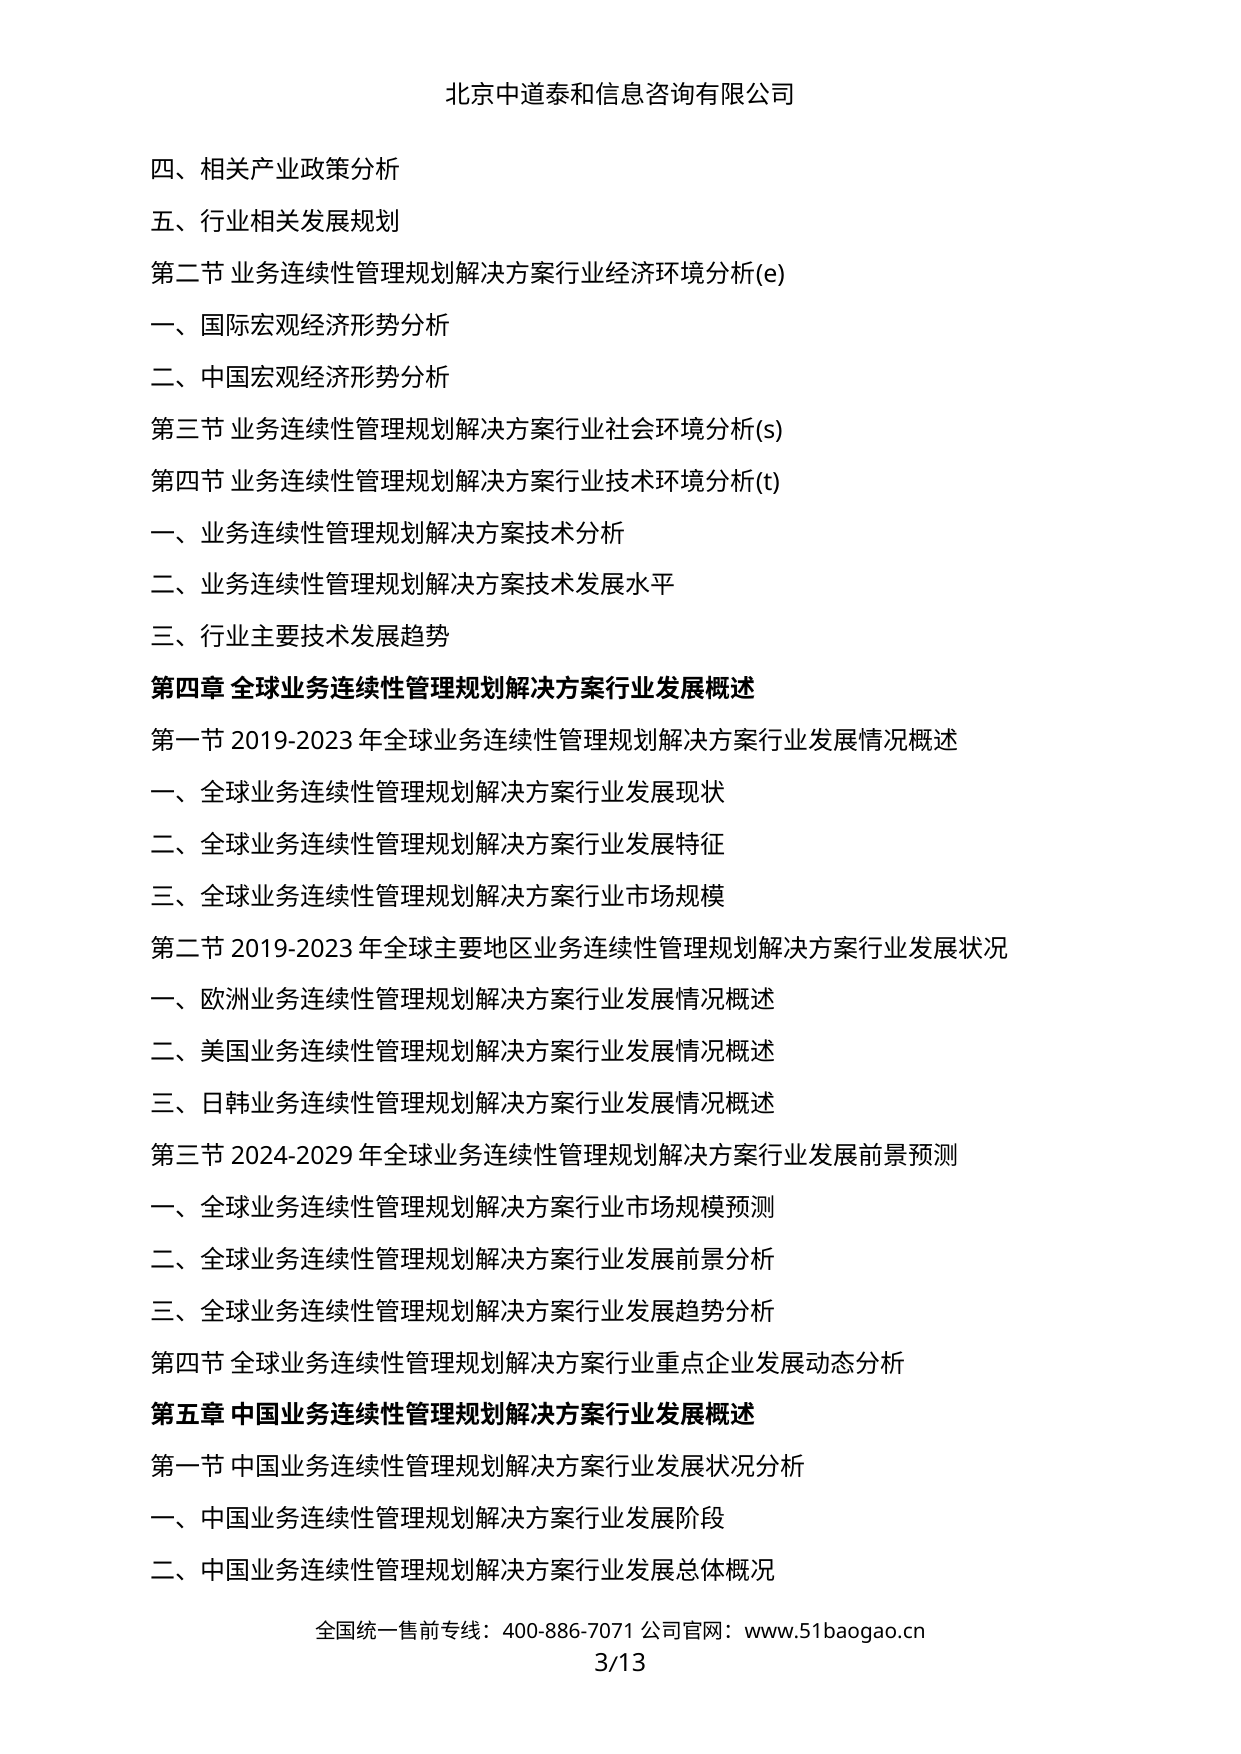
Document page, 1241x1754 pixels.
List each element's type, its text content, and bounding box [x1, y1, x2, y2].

text 二、全球业务连续性管理规划解决方案行业发展特征 [150, 824, 1090, 861]
text 第四节 全球业务连续性管理规划解决方案行业重点企业发展动态分析 [150, 1343, 1090, 1379]
text 第五章 中国业务连续性管理规划解决方案行业发展概述 [150, 1395, 1090, 1431]
text 三、全球业务连续性管理规划解决方案行业发展趋势分析 [150, 1291, 1090, 1327]
text 二、业务连续性管理规划解决方案技术发展水平 [150, 565, 1090, 601]
text 第三节 业务连续性管理规划解决方案行业社会环境分析(s) [150, 409, 1090, 446]
text 第一节 中国业务连续性管理规划解决方案行业发展状况分析 [150, 1447, 1090, 1483]
text 第四章 全球业务连续性管理规划解决方案行业发展概述 [150, 669, 1090, 705]
text 一、中国业务连续性管理规划解决方案行业发展阶段 [150, 1499, 1090, 1535]
text 一、全球业务连续性管理规划解决方案行业发展现状 [150, 772, 1090, 809]
text 第四节 业务连续性管理规划解决方案行业技术环境分析(t) [150, 461, 1090, 497]
text 一、欧洲业务连续性管理规划解决方案行业发展情况概述 [150, 980, 1090, 1016]
text 第二节 2019-2023年全球主要地区业务连续性管理规划解决方案行业发展状况 [150, 928, 1090, 964]
text 三、日韩业务连续性管理规划解决方案行业发展情况概述 [150, 1084, 1090, 1120]
text 第一节 2019-2023年全球业务连续性管理规划解决方案行业发展情况概述 [150, 721, 1090, 757]
text 五、行业相关发展规划 [150, 202, 1090, 238]
text 第二节 业务连续性管理规划解决方案行业经济环境分析(e) [150, 254, 1090, 290]
text 三、全球业务连续性管理规划解决方案行业市场规模 [150, 876, 1090, 912]
text 一、国际宏观经济形势分析 [150, 306, 1090, 342]
text 二、美国业务连续性管理规划解决方案行业发展情况概述 [150, 1032, 1090, 1068]
text 二、中国宏观经济形势分析 [150, 357, 1090, 394]
text 一、业务连续性管理规划解决方案技术分析 [150, 513, 1090, 549]
text 第三节 2024-2029年全球业务连续性管理规划解决方案行业发展前景预测 [150, 1136, 1090, 1172]
text 二、全球业务连续性管理规划解决方案行业发展前景分析 [150, 1239, 1090, 1276]
text 三、行业主要技术发展趋势 [150, 617, 1090, 653]
text 一、全球业务连续性管理规划解决方案行业市场规模预测 [150, 1187, 1090, 1224]
text 二、中国业务连续性管理规划解决方案行业发展总体概况 [150, 1551, 1090, 1587]
text 四、相关产业政策分析 [150, 150, 1090, 186]
